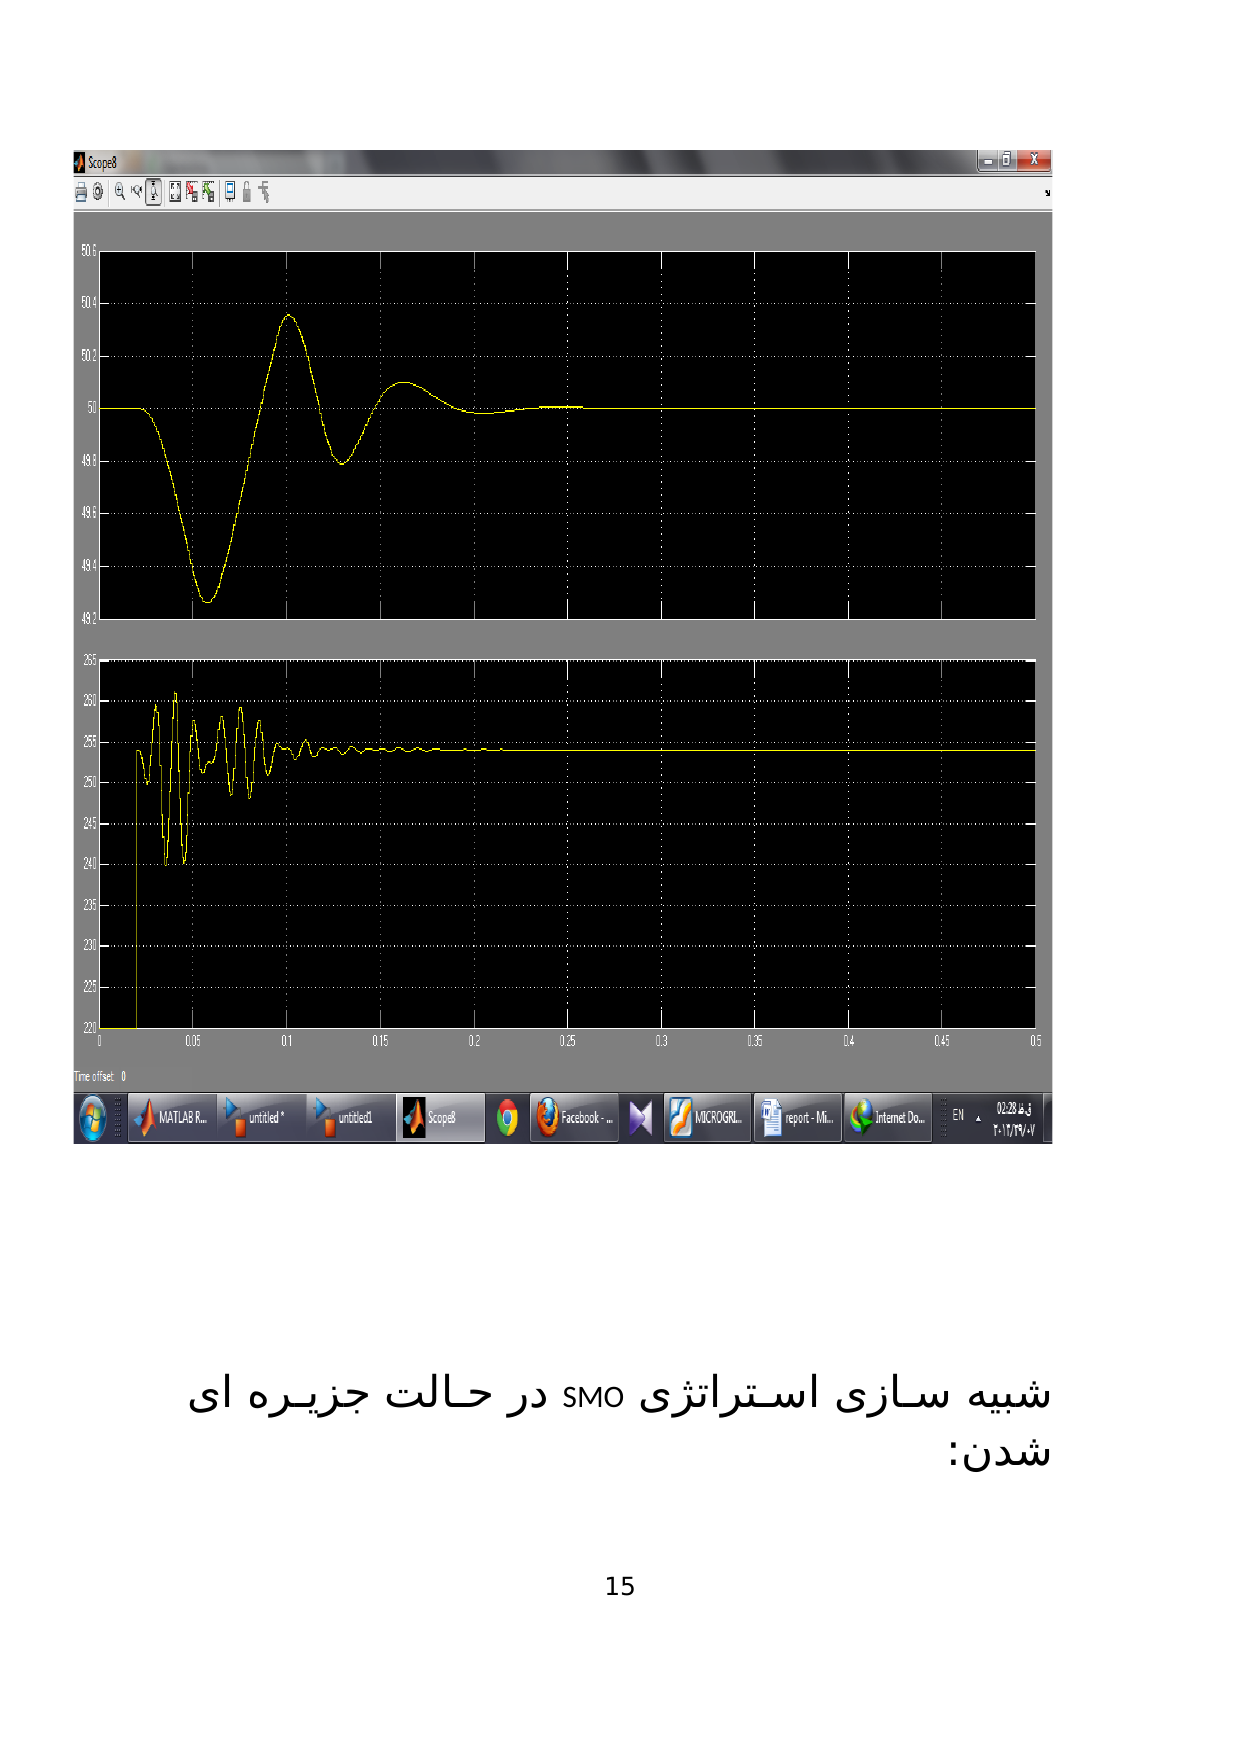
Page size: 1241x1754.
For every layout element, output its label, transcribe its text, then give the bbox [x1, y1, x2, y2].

text شبیه سازی استراتژی SMO در حالت جزیره ای شدن: [187, 1367, 1053, 1476]
picture [73, 150, 1053, 1144]
